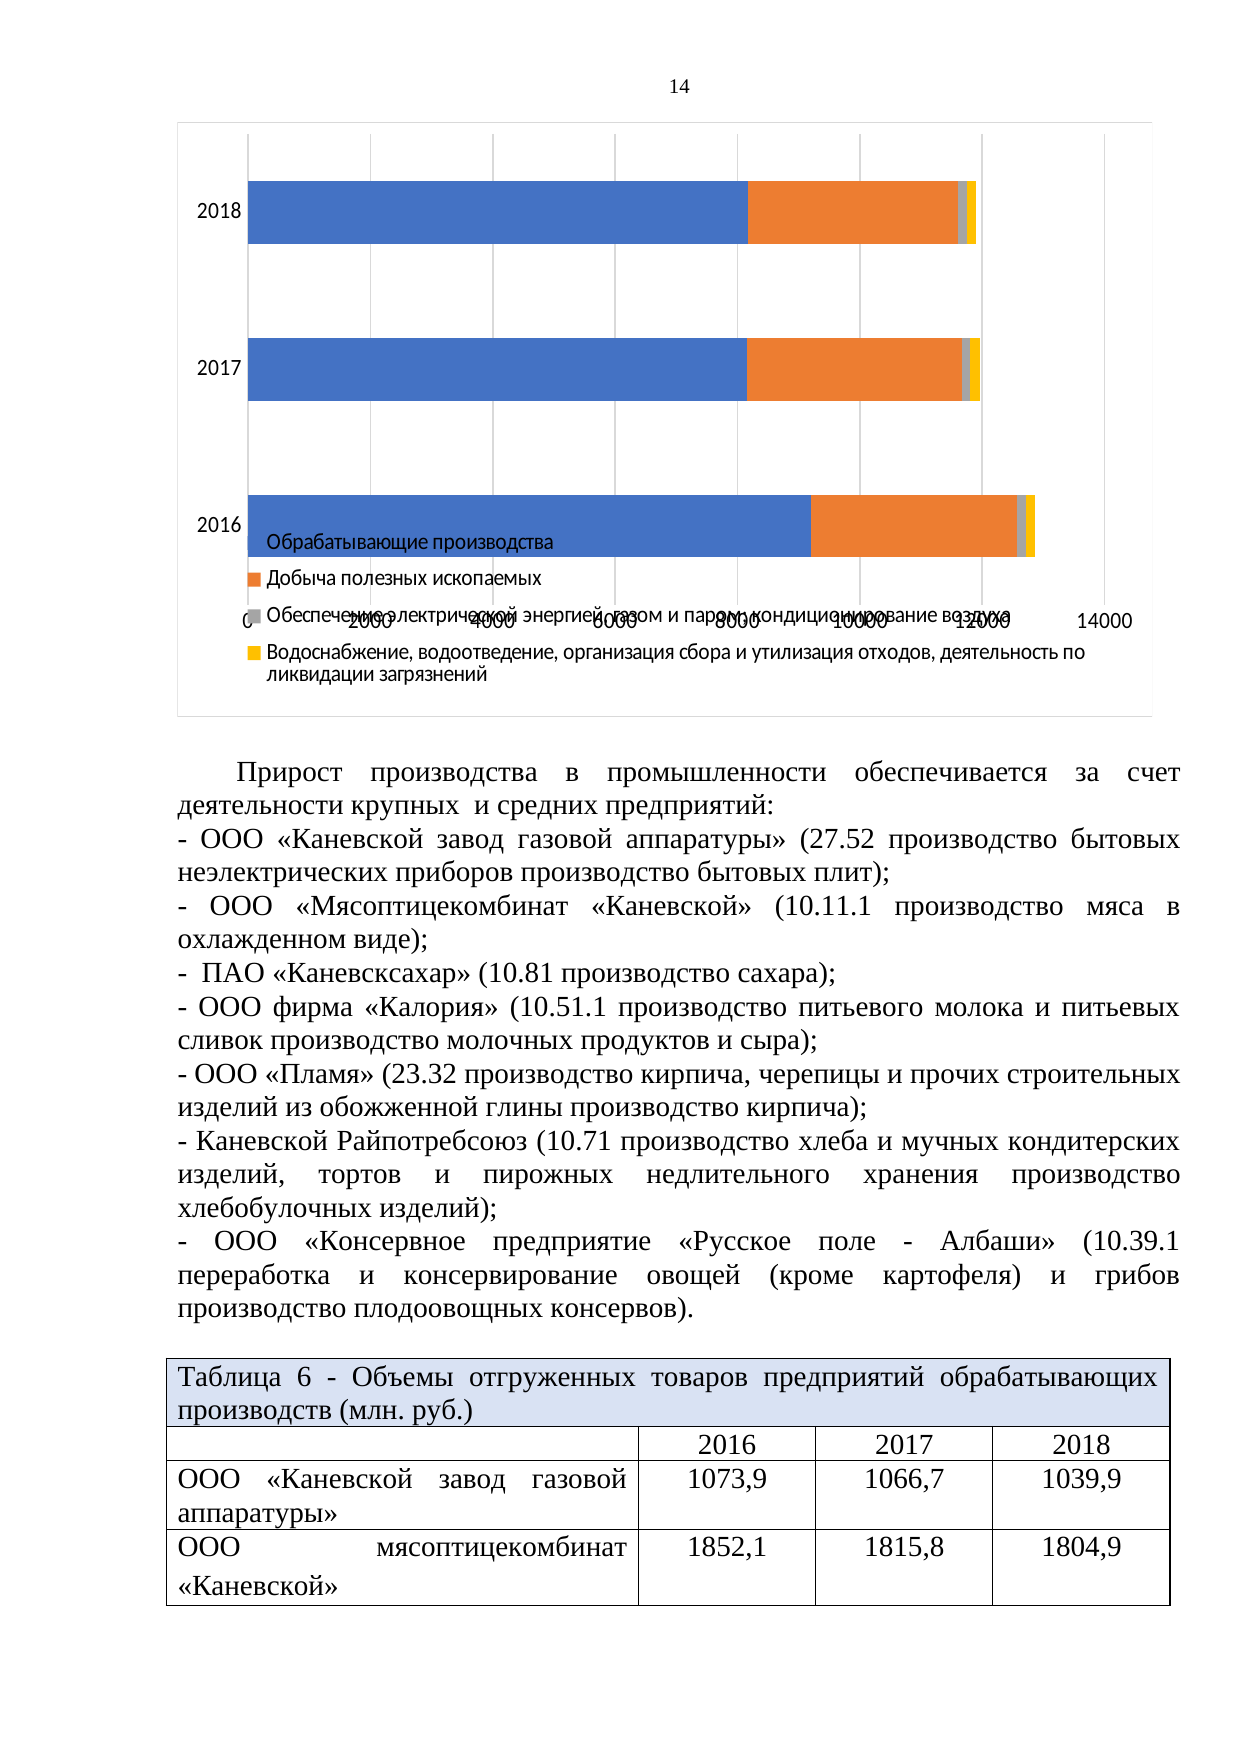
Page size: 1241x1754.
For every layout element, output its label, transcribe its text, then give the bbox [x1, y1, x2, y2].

table_cell 2016 [639, 1427, 815, 1460]
text - ПАО «Каневсксахар» (10.81 производство сахара); [177, 955, 1181, 989]
table_cell 1039,9 [993, 1461, 1169, 1528]
table_cell [167, 1427, 638, 1460]
table_cell 1852,1 [639, 1530, 815, 1605]
table_cell 1073,9 [639, 1461, 815, 1528]
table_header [167, 1359, 1169, 1426]
text - ООО фирма «Калория» (10.51.1 производство питьевого молока и питьевых сливок производство молочных продуктов и сыра); [177, 989, 1181, 1056]
text Прирост производства в промышленности обеспечивается за счет деятельности крупных и средних предприятий: [177, 754, 1181, 821]
table_cell ООО мясоптицекомбинат «Каневской» [167, 1530, 638, 1605]
text - ООО «Мясоптицекомбинат «Каневской» (10.11.1 производство мяса в охлажденном виде); [177, 888, 1181, 955]
table_cell 2018 [993, 1427, 1169, 1460]
table_cell 1066,7 [816, 1461, 992, 1528]
text - ООО «Пламя» (23.32 производство кирпича, черепицы и прочих строительных изделий из обожженной глины производство кирпича); [177, 1056, 1181, 1123]
text - ООО «Каневской завод газовой аппаратуры» (27.52 производство бытовых неэлектрических приборов производство бытовых плит); [177, 821, 1181, 888]
table_cell ООО «Каневской завод газовой аппаратуры» [167, 1461, 638, 1528]
table_cell 2017 [816, 1427, 992, 1460]
table_cell 1815,8 [816, 1530, 992, 1605]
text - Каневской Райпотребсоюз (10.71 производство хлеба и мучных кондитерских изделий, тортов и пирожных недлительного хранения производство хлебобулочных изделий); [177, 1123, 1181, 1223]
text - ООО «Консервное предприятие «Русское поле - Албаши» (10.39.1 переработка и консервирование овощей (кроме картофеля) и грибов производство плодоовощных консервов). [177, 1223, 1181, 1324]
table_cell 1804,9 [993, 1530, 1169, 1605]
